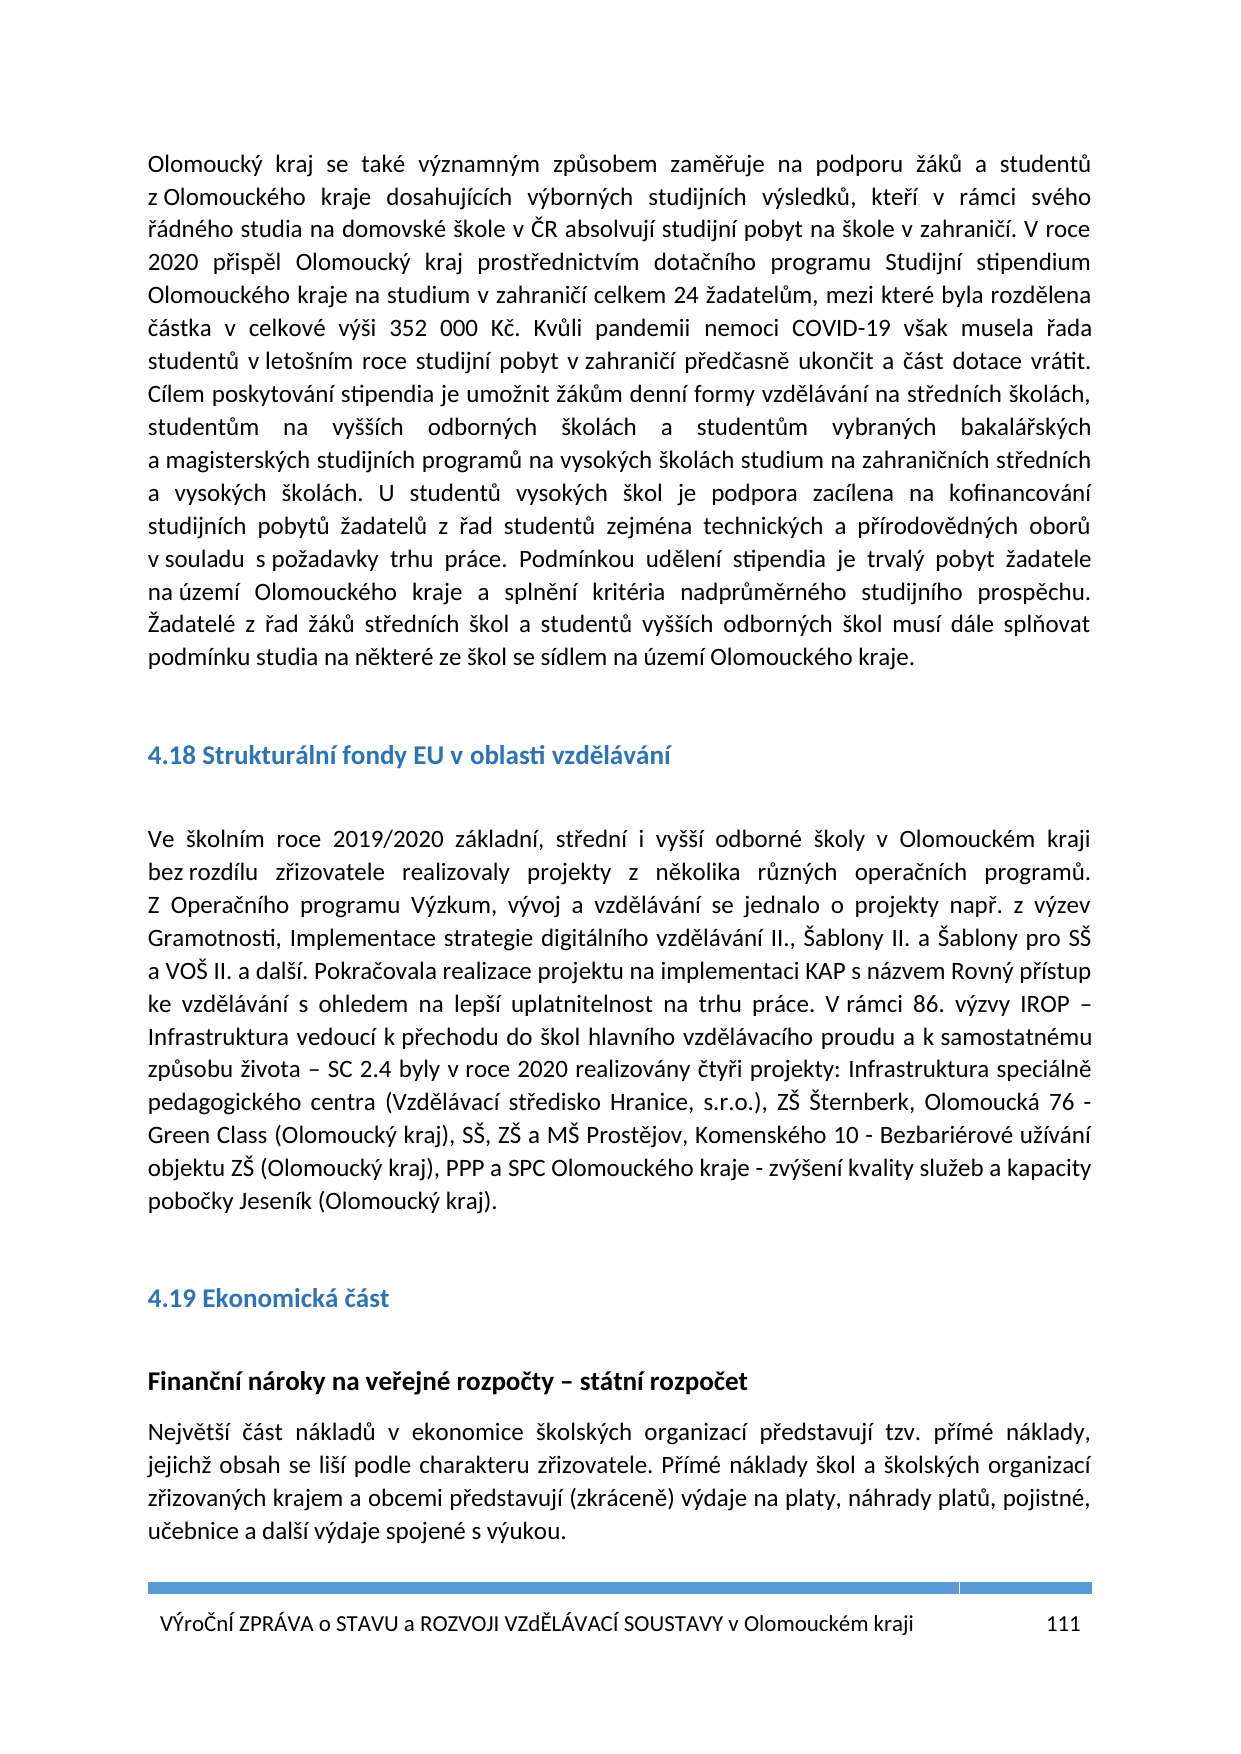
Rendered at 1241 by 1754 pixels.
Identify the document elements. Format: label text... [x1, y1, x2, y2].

text Finanční nároky na veřejné rozpočty – státní rozpočet [148, 1364, 1092, 1397]
subtitle 4.19 Ekonomická část [148, 1282, 1092, 1315]
text Největší část nákladů v ekonomice školských organizací představují tzv. přímé náklady, jejichž obsah se liší podle charakteru zřizovatele. Přímé náklady škol a školských organizací zřizovaných krajem a obcemi představují (zkráceně) výdaje na platy, náhrady platů, pojistné, učebnice a další výdaje spojené s výukou. [148, 1416, 1092, 1546]
text Olomoucký kraj se také významným způsobem zaměřuje na podporu žáků a studentů z Olomouckého kraje dosahujících výborných studijních výsledků, kteří v rámci svého řádného studia na domovské škole v ČR absolvují studijní pobyt na škole v zahraničí. V roce 2020 přispěl Olomoucký kraj prostřednictvím dotačního programu Studijní stipendium Olomouckého kraje na studium v zahraničí celkem 24 žadatelům, mezi které byla rozdělena částka v celkové výši 352 000 Kč. Kvůli pandemii nemoci COVID-19 však musela řada studentů v letošním roce studijní pobyt v zahraničí předčasně ukončit a část dotace vrátit. Cílem poskytování stipendia je umožnit žákům denní formy vzdělávání na středních školách, studentům na vyšších odborných školách a studentům vybraných bakalářských a magisterských studijních programů na vysokých školách studium na zahraničních středních a vysokých školách. U studentů vysokých škol je podpora zacílena na kofinancování studijních pobytů žadatelů z řad studentů zejména technických a přírodovědných oborů v souladu s požadavky trhu práce. Podmínkou udělení stipendia je trvalý pobyt žadatele na území Olomouckého kraje a splnění kritéria nadprůměrného studijního prospěchu. Žadatelé z řad žáků středních škol a studentů vyšších odborných škol musí dále splňovat podmínku studia na některé ze škol se sídlem na území Olomouckého kraje. [148, 148, 1092, 672]
subtitle 4.18 Strukturální fondy EU v oblasti vzdělávání [148, 738, 1092, 771]
text Ve školním roce 2019/2020 základní, střední i vyšší odborné školy v Olomouckém kraji bez rozdílu zřizovatele realizovaly projekty z několika různých operačních programů. Z Operačního programu Výzkum, vývoj a vzdělávání se jednalo o projekty např. z výzev Gramotnosti, Implementace strategie digitálního vzdělávání II., Šablony II. a Šablony pro SŠ a VOŠ II. a další. Pokračovala realizace projektu na implementaci KAP s názvem Rovný přístup ke vzdělávání s ohledem na lepší uplatnitelnost na trhu práce. V rámci 86. výzvy IROP – Infrastruktura vedoucí k přechodu do škol hlavního vzdělávacího proudu a k samostatnému způsobu života – SC 2.4 byly v roce 2020 realizovány čtyři projekty: Infrastruktura speciálně pedagogického centra (Vzdělávací středisko Hranice, s.r.o.), ZŠ Šternberk, Olomoucká 76 - Green Class (Olomoucký kraj), SŠ, ZŠ a MŠ Prostějov, Komenského 10 - Bezbariérové užívání objektu ZŠ (Olomoucký kraj), PPP a SPC Olomouckého kraje - zvýšení kvality služeb a kapacity pobočky Jeseník (Olomoucký kraj). [148, 823, 1092, 1216]
